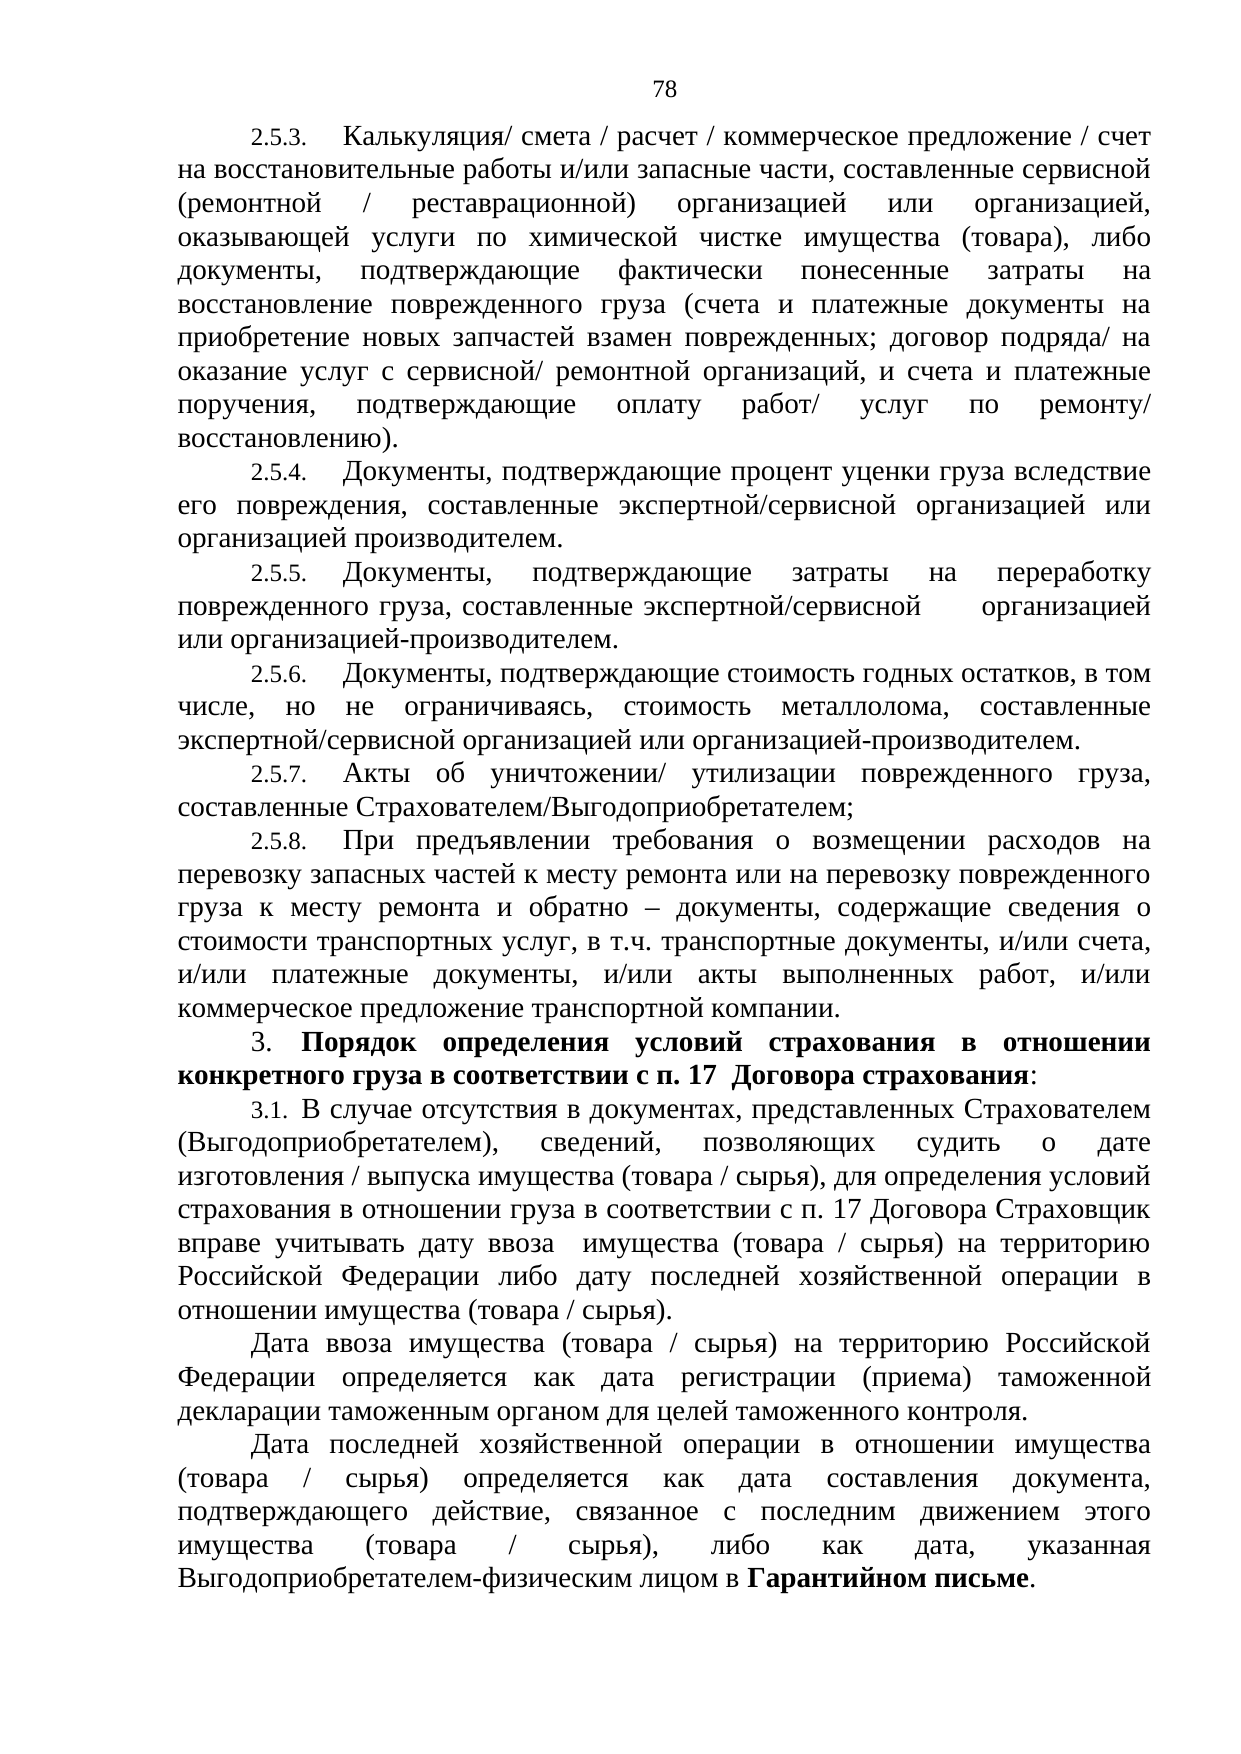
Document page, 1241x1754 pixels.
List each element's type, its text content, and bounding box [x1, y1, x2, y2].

list Документы, подтверждающие затраты на переработку поврежденного груза, составленные экспертной/сервисной организацией или организацией-производителем. [177, 554, 1152, 655]
list При предъявлении требования о возмещении расходов на перевозку запасных частей к месту ремонта или на перевозку поврежденного груза к месту ремонта и обратно – документы, содержащие сведения о стоимости транспортных услуг, в т.ч. транспортные документы, и/или счета, и/или платежные документы, и/или акты выполненных работ, и/или коммерческое предложение транспортной компании. [177, 822, 1152, 1024]
list Документы, подтверждающие процент уценки груза вследствие его повреждения, составленные экспертной/сервисной организацией или организацией производителем. [177, 453, 1152, 554]
list Порядок определения условий страхования в отношении конкретного груза в соответствии с п. 17 Договора страхования: [177, 1024, 1152, 1091]
list В случае отсутствия в документах, представленных Страхователем (Выгодоприобретателем), сведений, позволяющих судить о дате изготовления / выпуска имущества (товара / сырья), для определения условий страхования в отношении груза в соответствии с п. 17 Договора Страховщик вправе учитывать дату ввоза имущества (товара / сырья) на территорию Российской Федерации либо дату последней хозяйственной операции в отношении имущества (товара / сырья). [177, 1091, 1152, 1326]
text Дата ввоза имущества (товара / сырья) на территорию Российской Федерации определяется как дата регистрации (приема) таможенной декларации таможенным органом для целей таможенного контроля. [177, 1326, 1152, 1426]
list Акты об уничтожении/ утилизации поврежденного груза, составленные Страхователем/Выгодоприобретателем; [177, 755, 1152, 822]
list Документы, подтверждающие стоимость годных остатков, в том числе, но не ограничиваясь, стоимость металлолома, составленные экспертной/сервисной организацией или организацией-производителем. [177, 655, 1152, 755]
list Калькуляция/ смета / расчет / коммерческое предложение / счет на восстановительные работы и/или запасные части, составленные сервисной (ремонтной / реставрационной) организацией или организацией, оказывающей услуги по химической чистке имущества (товара), либо документы, подтверждающие фактически понесенные затраты на восстановление поврежденного груза (счета и платежные документы на приобретение новых запчастей взамен поврежденных; договор подряда/ на оказание услуг с сервисной/ ремонтной организаций, и счета и платежные поручения, подтверждающие оплату работ/ услуг по ремонту/ восстановлению). [177, 118, 1152, 453]
text Дата последней хозяйственной операции в отношении имущества (товара / сырья) определяется как дата составления документа, подтверждающего действие, связанное с последним движением этого имущества (товара / сырья), либо как дата, указанная Выгодоприобретателем-физическим лицом в Гарантийном письме. [177, 1426, 1152, 1594]
